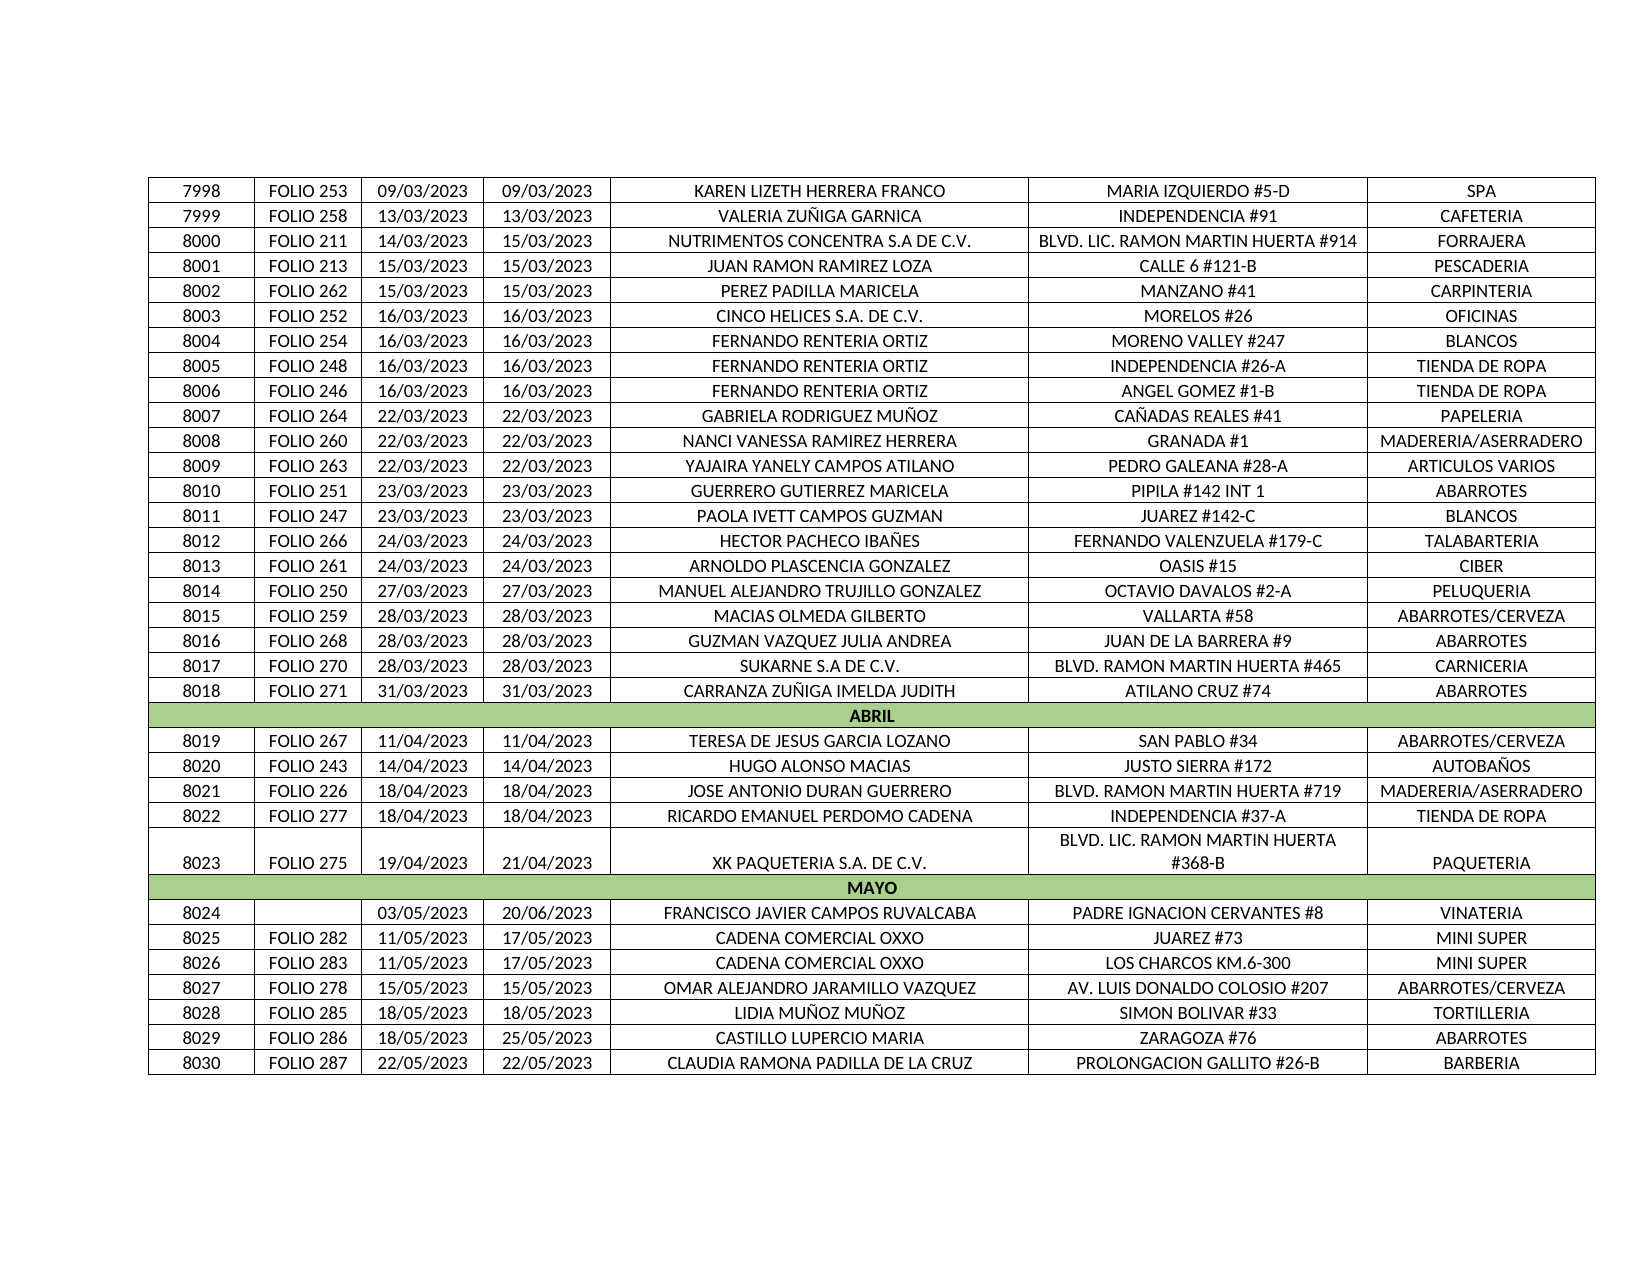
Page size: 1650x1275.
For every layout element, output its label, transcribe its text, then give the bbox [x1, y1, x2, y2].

table_cell ABARROTES/CERVEZA [1368, 603, 1595, 627]
table_cell 28/03/2023 [362, 653, 483, 677]
table_cell MANUEL ALEJANDRO TRUJILLO GONZALEZ [611, 578, 1028, 602]
table_cell 15/03/2023 [484, 253, 610, 277]
table_cell 19/04/2023 [362, 828, 483, 874]
table_cell 8022 [149, 803, 254, 827]
table_cell FERNANDO VALENZUELA #179-C [1029, 528, 1367, 552]
table_cell OFICINAS [1368, 303, 1595, 327]
table_cell FOLIO 258 [255, 203, 361, 227]
table_cell JUAREZ #142-C [1029, 503, 1367, 527]
table_cell 8012 [149, 528, 254, 552]
table_cell FOLIO 254 [255, 328, 361, 352]
table_cell HECTOR PACHECO IBAÑES [611, 528, 1028, 552]
table_cell MARIA IZQUIERDO #5-D [1029, 178, 1367, 202]
table_cell 16/03/2023 [362, 353, 483, 377]
table_cell TORTILLERIA [1368, 1000, 1595, 1024]
table_cell 8020 [149, 753, 254, 777]
table_cell 18/05/2023 [484, 1000, 610, 1024]
table_cell 11/04/2023 [484, 728, 610, 752]
table_cell MADERERIA/ASERRADERO [1368, 778, 1595, 802]
table_cell BLANCOS [1368, 328, 1595, 352]
table_cell 20/06/2023 [484, 900, 610, 924]
table_cell AUTOBAÑOS [1368, 753, 1595, 777]
table_cell ABARROTES [1368, 628, 1595, 652]
table_cell 15/03/2023 [484, 278, 610, 302]
table_cell 8018 [149, 678, 254, 702]
table_cell 8003 [149, 303, 254, 327]
table_cell 7998 [149, 178, 254, 202]
table_cell 28/03/2023 [484, 628, 610, 652]
table_cell JOSE ANTONIO DURAN GUERRERO [611, 778, 1028, 802]
table_cell 8009 [149, 453, 254, 477]
table_cell ABARROTES [1368, 678, 1595, 702]
table_cell FOLIO 250 [255, 578, 361, 602]
table_cell ARNOLDO PLASCENCIA GONZALEZ [611, 553, 1028, 577]
table_cell 31/03/2023 [362, 678, 483, 702]
table_cell PESCADERIA [1368, 253, 1595, 277]
table_cell ABARROTES/CERVEZA [1368, 728, 1595, 752]
table_cell 8030 [149, 1050, 254, 1074]
table_cell JUAREZ #73 [1029, 925, 1367, 949]
table_cell PEREZ PADILLA MARICELA [611, 278, 1028, 302]
table_cell 16/03/2023 [484, 353, 610, 377]
table_cell FOLIO 246 [255, 378, 361, 402]
table_cell 16/03/2023 [362, 303, 483, 327]
table_cell MAYO [149, 875, 1595, 899]
table_cell 15/03/2023 [484, 228, 610, 252]
table_cell FOLIO 285 [255, 1000, 361, 1024]
table_cell JUAN DE LA BARRERA #9 [1029, 628, 1367, 652]
table_cell 15/05/2023 [362, 975, 483, 999]
table_cell CALLE 6 #121-B [1029, 253, 1367, 277]
table_cell 24/03/2023 [484, 528, 610, 552]
table_cell 18/05/2023 [362, 1025, 483, 1049]
table_cell 13/03/2023 [362, 203, 483, 227]
table_cell AV. LUIS DONALDO COLOSIO #207 [1029, 975, 1367, 999]
table_cell GUZMAN VAZQUEZ JULIA ANDREA [611, 628, 1028, 652]
table_cell TIENDA DE ROPA [1368, 378, 1595, 402]
table_cell XK PAQUETERIA S.A. DE C.V. [611, 828, 1028, 874]
table_cell FERNANDO RENTERIA ORTIZ [611, 378, 1028, 402]
table_cell TALABARTERIA [1368, 528, 1595, 552]
table_cell [255, 900, 361, 924]
table_cell 11/05/2023 [362, 925, 483, 949]
table_cell 8025 [149, 925, 254, 949]
table_cell VINATERIA [1368, 900, 1595, 924]
table_cell 18/05/2023 [362, 1000, 483, 1024]
table_cell 8024 [149, 900, 254, 924]
table_cell 18/04/2023 [484, 778, 610, 802]
table_cell FOLIO 282 [255, 925, 361, 949]
table_cell CARNICERIA [1368, 653, 1595, 677]
table_cell 09/03/2023 [484, 178, 610, 202]
table_cell FORRAJERA [1368, 228, 1595, 252]
table_cell FOLIO 213 [255, 253, 361, 277]
table_cell CASTILLO LUPERCIO MARIA [611, 1025, 1028, 1049]
table_cell CARRANZA ZUÑIGA IMELDA JUDITH [611, 678, 1028, 702]
table_cell 21/04/2023 [484, 828, 610, 874]
table_cell JUSTO SIERRA #172 [1029, 753, 1367, 777]
table_cell YAJAIRA YANELY CAMPOS ATILANO [611, 453, 1028, 477]
table_cell 14/03/2023 [362, 228, 483, 252]
table_cell 28/03/2023 [484, 653, 610, 677]
table_cell CINCO HELICES S.A. DE C.V. [611, 303, 1028, 327]
table_cell FOLIO 262 [255, 278, 361, 302]
table_cell PELUQUERIA [1368, 578, 1595, 602]
table_cell 8014 [149, 578, 254, 602]
table_cell 22/03/2023 [484, 403, 610, 427]
table_cell 14/04/2023 [484, 753, 610, 777]
table_cell HUGO ALONSO MACIAS [611, 753, 1028, 777]
table_cell GRANADA #1 [1029, 428, 1367, 452]
table_cell MINI SUPER [1368, 950, 1595, 974]
table_cell FOLIO 286 [255, 1025, 361, 1049]
table_cell 31/03/2023 [484, 678, 610, 702]
table_cell MORELOS #26 [1029, 303, 1367, 327]
table_cell 16/03/2023 [484, 378, 610, 402]
table_cell 8000 [149, 228, 254, 252]
table_cell 8026 [149, 950, 254, 974]
table_cell INDEPENDENCIA #37-A [1029, 803, 1367, 827]
table_cell VALLARTA #58 [1029, 603, 1367, 627]
table_cell FOLIO 261 [255, 553, 361, 577]
table_cell 8007 [149, 403, 254, 427]
table_cell ATILANO CRUZ #74 [1029, 678, 1367, 702]
table_cell 16/03/2023 [484, 303, 610, 327]
table_cell FOLIO 270 [255, 653, 361, 677]
table_cell 22/03/2023 [362, 453, 483, 477]
table_cell FOLIO 259 [255, 603, 361, 627]
table_cell 22/03/2023 [484, 428, 610, 452]
table_cell SIMON BOLIVAR #33 [1029, 1000, 1367, 1024]
table_cell 8008 [149, 428, 254, 452]
table_cell 8015 [149, 603, 254, 627]
table_cell FOLIO 226 [255, 778, 361, 802]
table_cell BLVD. RAMON MARTIN HUERTA #465 [1029, 653, 1367, 677]
table_cell 09/03/2023 [362, 178, 483, 202]
table_cell OCTAVIO DAVALOS #2-A [1029, 578, 1367, 602]
table_cell 22/03/2023 [362, 428, 483, 452]
table_cell PAPELERIA [1368, 403, 1595, 427]
table_cell 22/05/2023 [362, 1050, 483, 1074]
table_cell FOLIO 283 [255, 950, 361, 974]
table_cell INDEPENDENCIA #91 [1029, 203, 1367, 227]
table_cell FOLIO 247 [255, 503, 361, 527]
table_cell 27/03/2023 [484, 578, 610, 602]
table_cell 11/04/2023 [362, 728, 483, 752]
table_cell 22/03/2023 [484, 453, 610, 477]
table_cell 8019 [149, 728, 254, 752]
table_cell FOLIO 267 [255, 728, 361, 752]
table_cell BLVD. LIC. RAMON MARTIN HUERTA #368-B [1029, 828, 1367, 874]
table_cell 28/03/2023 [362, 603, 483, 627]
table_cell 8023 [149, 828, 254, 874]
table_cell 15/03/2023 [362, 253, 483, 277]
table_cell 8001 [149, 253, 254, 277]
table_cell 23/03/2023 [484, 478, 610, 502]
table_cell BLVD. LIC. RAMON MARTIN HUERTA #914 [1029, 228, 1367, 252]
table_cell 8002 [149, 278, 254, 302]
table_cell PIPILA #142 INT 1 [1029, 478, 1367, 502]
table_cell 17/05/2023 [484, 950, 610, 974]
table_cell PADRE IGNACION CERVANTES #8 [1029, 900, 1367, 924]
table_cell FOLIO 211 [255, 228, 361, 252]
table_cell 8006 [149, 378, 254, 402]
table_cell 25/05/2023 [484, 1025, 610, 1049]
table_cell MACIAS OLMEDA GILBERTO [611, 603, 1028, 627]
table_cell ABARROTES [1368, 1025, 1595, 1049]
table_cell FERNANDO RENTERIA ORTIZ [611, 353, 1028, 377]
table_cell 8010 [149, 478, 254, 502]
table_cell 23/03/2023 [362, 503, 483, 527]
table_cell BLVD. RAMON MARTIN HUERTA #719 [1029, 778, 1367, 802]
table_cell INDEPENDENCIA #26-A [1029, 353, 1367, 377]
table_cell 15/03/2023 [362, 278, 483, 302]
table_cell 16/03/2023 [484, 328, 610, 352]
table_cell ABRIL [149, 703, 1595, 727]
table_cell MINI SUPER [1368, 925, 1595, 949]
table_cell ANGEL GOMEZ #1-B [1029, 378, 1367, 402]
table_cell CADENA COMERCIAL OXXO [611, 925, 1028, 949]
table_cell CLAUDIA RAMONA PADILLA DE LA CRUZ [611, 1050, 1028, 1074]
table_cell TIENDA DE ROPA [1368, 803, 1595, 827]
table_cell RICARDO EMANUEL PERDOMO CADENA [611, 803, 1028, 827]
table_cell 18/04/2023 [362, 778, 483, 802]
table_cell CADENA COMERCIAL OXXO [611, 950, 1028, 974]
table_cell 8017 [149, 653, 254, 677]
table_cell 11/05/2023 [362, 950, 483, 974]
table_cell FERNANDO RENTERIA ORTIZ [611, 328, 1028, 352]
table_cell CARPINTERIA [1368, 278, 1595, 302]
table_cell 23/03/2023 [484, 503, 610, 527]
table_cell FOLIO 264 [255, 403, 361, 427]
table_cell 8004 [149, 328, 254, 352]
table_cell FOLIO 271 [255, 678, 361, 702]
table_cell ARTICULOS VARIOS [1368, 453, 1595, 477]
table_cell 13/03/2023 [484, 203, 610, 227]
table_cell PAQUETERIA [1368, 828, 1595, 874]
table_cell 16/03/2023 [362, 328, 483, 352]
table_cell ZARAGOZA #76 [1029, 1025, 1367, 1049]
table_cell ABARROTES [1368, 478, 1595, 502]
table_cell 8013 [149, 553, 254, 577]
table_cell PEDRO GALEANA #28-A [1029, 453, 1367, 477]
table_cell SAN PABLO #34 [1029, 728, 1367, 752]
table_cell SPA [1368, 178, 1595, 202]
table_cell 8011 [149, 503, 254, 527]
table_cell 8021 [149, 778, 254, 802]
table_cell 28/03/2023 [362, 628, 483, 652]
table_cell FOLIO 263 [255, 453, 361, 477]
table_cell MADERERIA/ASERRADERO [1368, 428, 1595, 452]
table_cell FOLIO 278 [255, 975, 361, 999]
table_cell 14/04/2023 [362, 753, 483, 777]
table_cell 8029 [149, 1025, 254, 1049]
table_cell 15/05/2023 [484, 975, 610, 999]
table_cell CAÑADAS REALES #41 [1029, 403, 1367, 427]
table_cell KAREN LIZETH HERRERA FRANCO [611, 178, 1028, 202]
table_cell 28/03/2023 [484, 603, 610, 627]
table_cell JUAN RAMON RAMIREZ LOZA [611, 253, 1028, 277]
table_cell MANZANO #41 [1029, 278, 1367, 302]
table_cell 24/03/2023 [362, 528, 483, 552]
table_cell 24/03/2023 [484, 553, 610, 577]
table_cell VALERIA ZUÑIGA GARNICA [611, 203, 1028, 227]
table_cell BARBERIA [1368, 1050, 1595, 1074]
table_cell CIBER [1368, 553, 1595, 577]
table_cell 18/04/2023 [484, 803, 610, 827]
table_cell BLANCOS [1368, 503, 1595, 527]
table_cell FRANCISCO JAVIER CAMPOS RUVALCABA [611, 900, 1028, 924]
table_cell TIENDA DE ROPA [1368, 353, 1595, 377]
table_cell 7999 [149, 203, 254, 227]
table_cell ABARROTES/CERVEZA [1368, 975, 1595, 999]
table_cell FOLIO 248 [255, 353, 361, 377]
table_cell FOLIO 251 [255, 478, 361, 502]
table_cell 17/05/2023 [484, 925, 610, 949]
table_cell LIDIA MUÑOZ MUÑOZ [611, 1000, 1028, 1024]
table_cell 24/03/2023 [362, 553, 483, 577]
table_cell 22/03/2023 [362, 403, 483, 427]
table_cell 8027 [149, 975, 254, 999]
table_cell CAFETERIA [1368, 203, 1595, 227]
table_cell GUERRERO GUTIERREZ MARICELA [611, 478, 1028, 502]
table_cell FOLIO 252 [255, 303, 361, 327]
table_cell FOLIO 275 [255, 828, 361, 874]
table_cell LOS CHARCOS KM.6-300 [1029, 950, 1367, 974]
table_cell FOLIO 253 [255, 178, 361, 202]
table_cell FOLIO 260 [255, 428, 361, 452]
table_cell 16/03/2023 [362, 378, 483, 402]
table_cell 8005 [149, 353, 254, 377]
table_cell SUKARNE S.A DE C.V. [611, 653, 1028, 677]
table_cell OASIS #15 [1029, 553, 1367, 577]
table_cell 8028 [149, 1000, 254, 1024]
table_cell 8016 [149, 628, 254, 652]
table_cell GABRIELA RODRIGUEZ MUÑOZ [611, 403, 1028, 427]
table_cell NUTRIMENTOS CONCENTRA S.A DE C.V. [611, 228, 1028, 252]
table_cell TERESA DE JESUS GARCIA LOZANO [611, 728, 1028, 752]
table_cell MORENO VALLEY #247 [1029, 328, 1367, 352]
table_cell 27/03/2023 [362, 578, 483, 602]
table_cell PROLONGACION GALLITO #26-B [1029, 1050, 1367, 1074]
table_cell NANCI VANESSA RAMIREZ HERRERA [611, 428, 1028, 452]
table_cell 18/04/2023 [362, 803, 483, 827]
table_cell PAOLA IVETT CAMPOS GUZMAN [611, 503, 1028, 527]
table_cell FOLIO 277 [255, 803, 361, 827]
table_cell OMAR ALEJANDRO JARAMILLO VAZQUEZ [611, 975, 1028, 999]
table_cell FOLIO 243 [255, 753, 361, 777]
table_cell FOLIO 268 [255, 628, 361, 652]
table_cell 23/03/2023 [362, 478, 483, 502]
table_cell FOLIO 266 [255, 528, 361, 552]
table_cell 22/05/2023 [484, 1050, 610, 1074]
table_cell 03/05/2023 [362, 900, 483, 924]
table_cell FOLIO 287 [255, 1050, 361, 1074]
